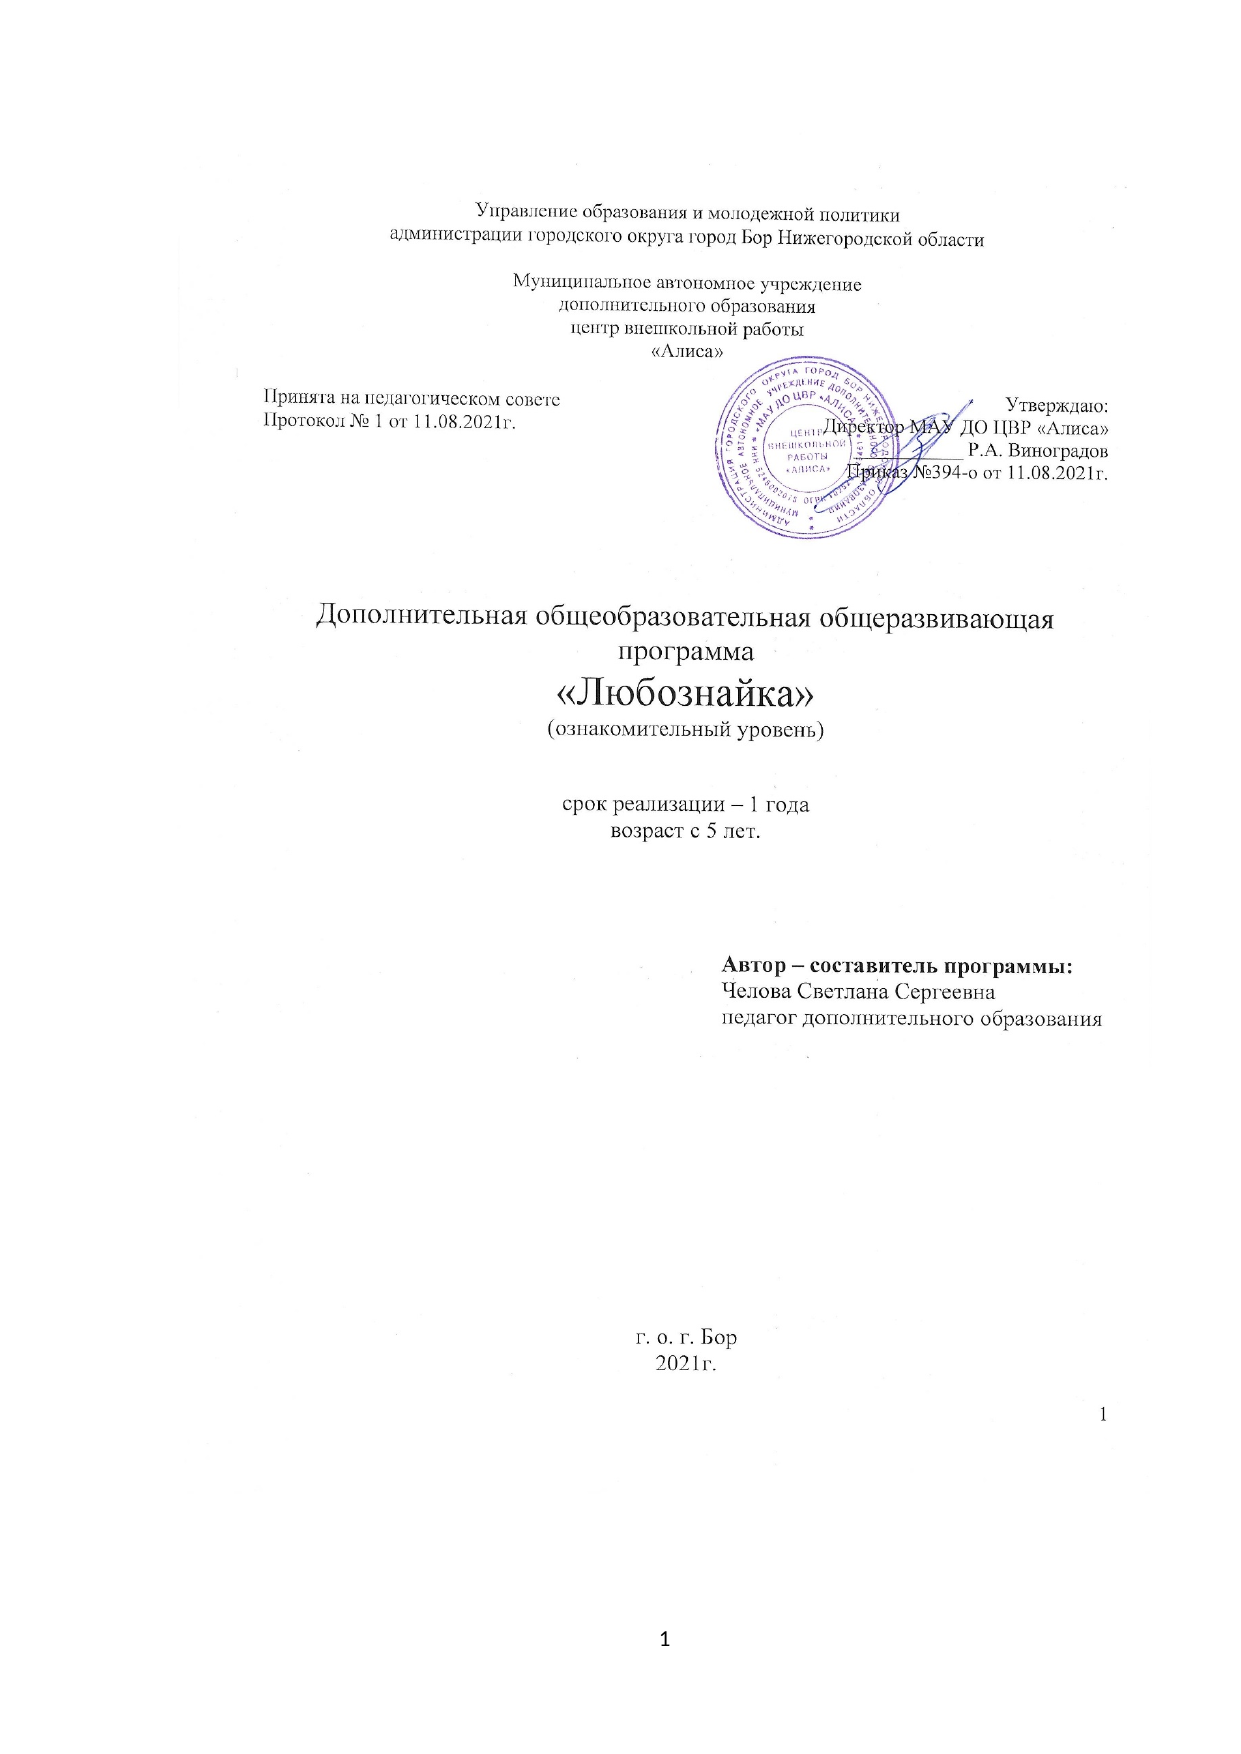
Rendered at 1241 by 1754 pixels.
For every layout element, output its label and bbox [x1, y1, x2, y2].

picture [177, 118, 1152, 1494]
